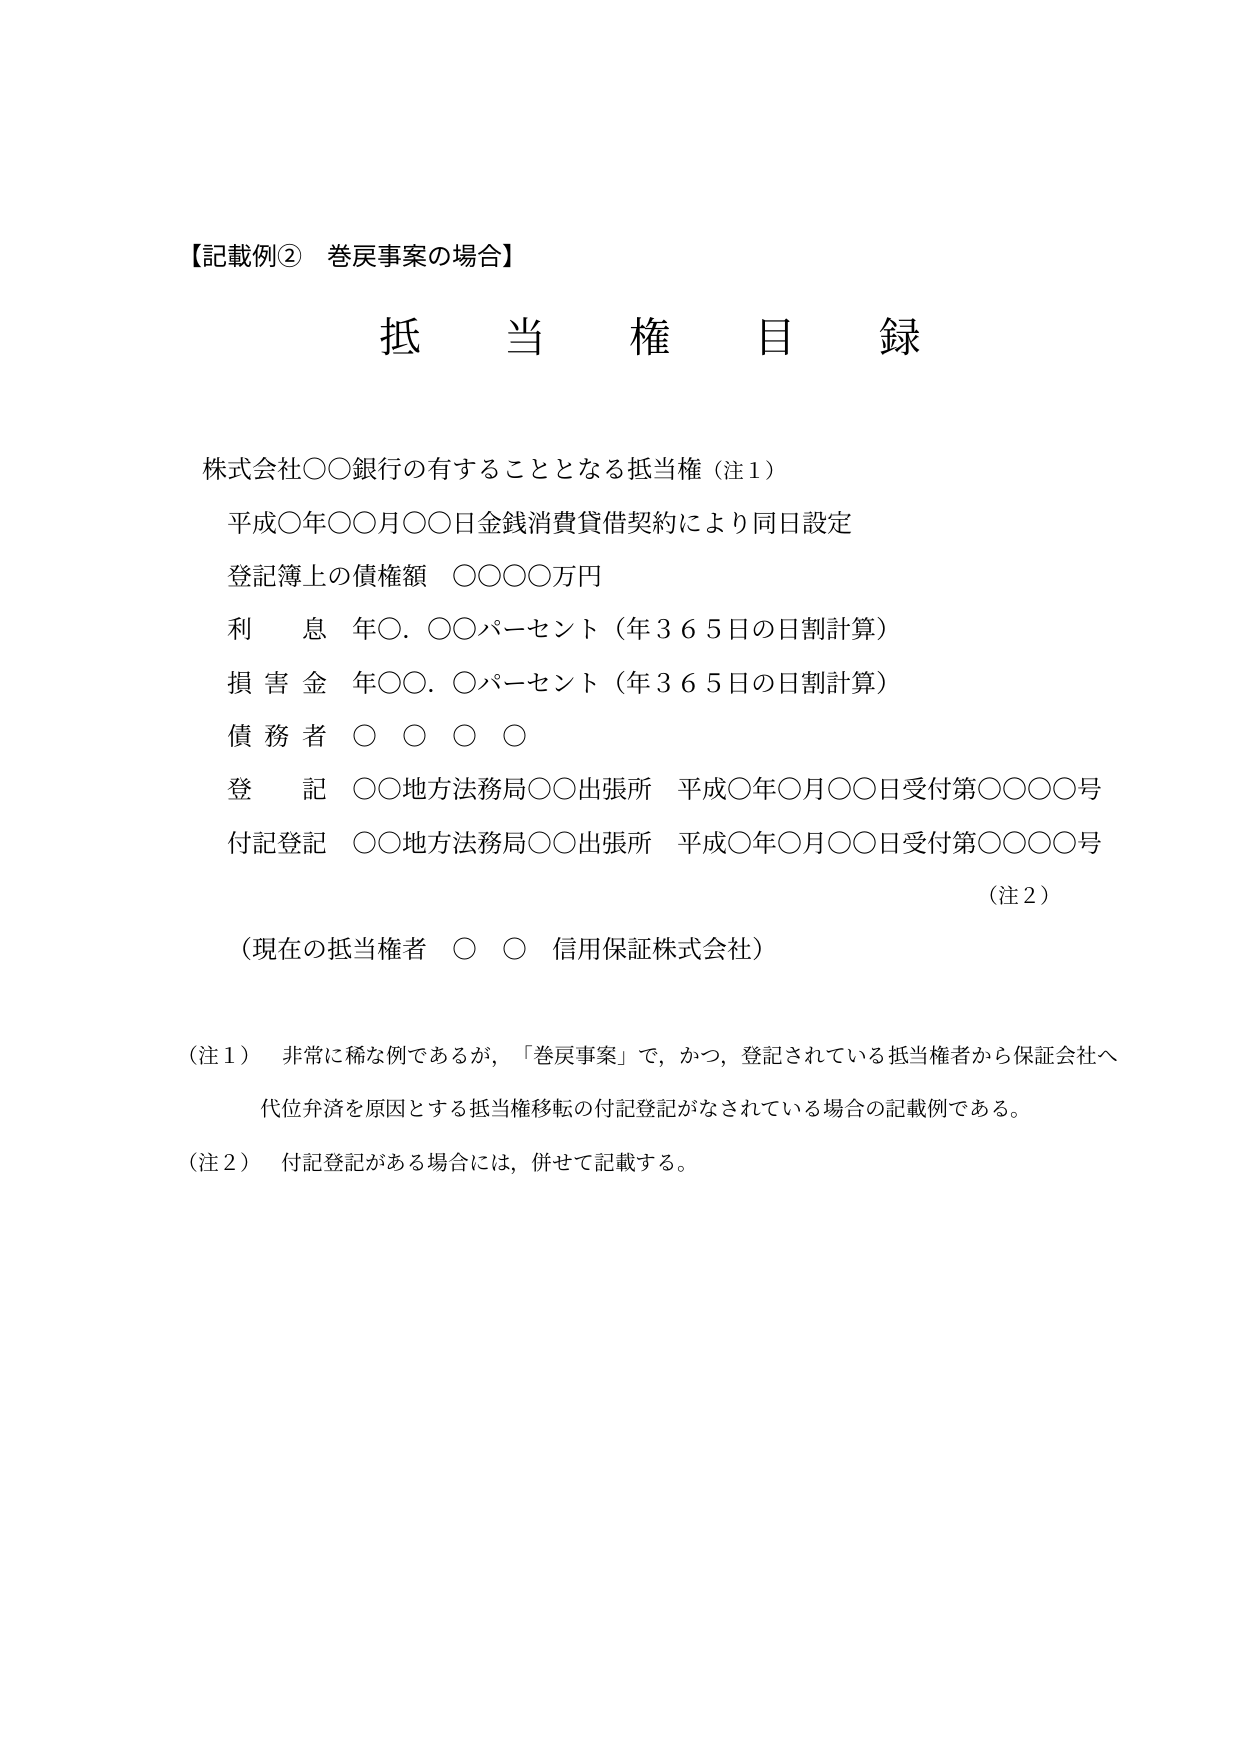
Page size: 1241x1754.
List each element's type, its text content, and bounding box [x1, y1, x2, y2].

text 株式会社○○銀行の有することとなる抵当権（注１） [177, 441, 1122, 494]
text 損害金 年〇〇．〇パーセント（年３６５日の日割計算） [177, 654, 1122, 708]
list （注２） 付記登記がある場合には，併せて記載する。 [177, 1134, 1122, 1188]
text 利 息 年〇．〇〇パーセント（年３６５日の日割計算） [177, 601, 1122, 654]
text （現在の抵当権者 ○ ○ 信用保証株式会社） [177, 921, 1122, 974]
text 【記載例② 巻戻事案の場合】 [177, 228, 1122, 281]
text 付記登記 ○○地方法務局○○出張所 平成〇年〇月〇〇日受付第〇〇〇〇号 [177, 814, 1122, 868]
text 登 記 ○○地方法務局○○出張所 平成〇年〇月〇〇日受付第〇〇〇〇号 [177, 761, 1122, 814]
text 債務者 ○ ○ ○ ○ [177, 708, 1122, 761]
text （注２） [177, 868, 1122, 921]
text 登記簿上の債権額 〇〇〇〇万円 [177, 548, 1122, 601]
text 抵 当 権 目 録 [177, 281, 1122, 388]
text （注１） 非常に稀な例であるが，「巻戻事案」で，かつ，登記されている抵当権者から保証会社へ代位弁済を原因とする抵当権移転の付記登記がなされている場合の記載例である。 [177, 1028, 1122, 1134]
text 平成〇年〇〇月〇〇日金銭消費貸借契約により同日設定 [177, 494, 1122, 548]
